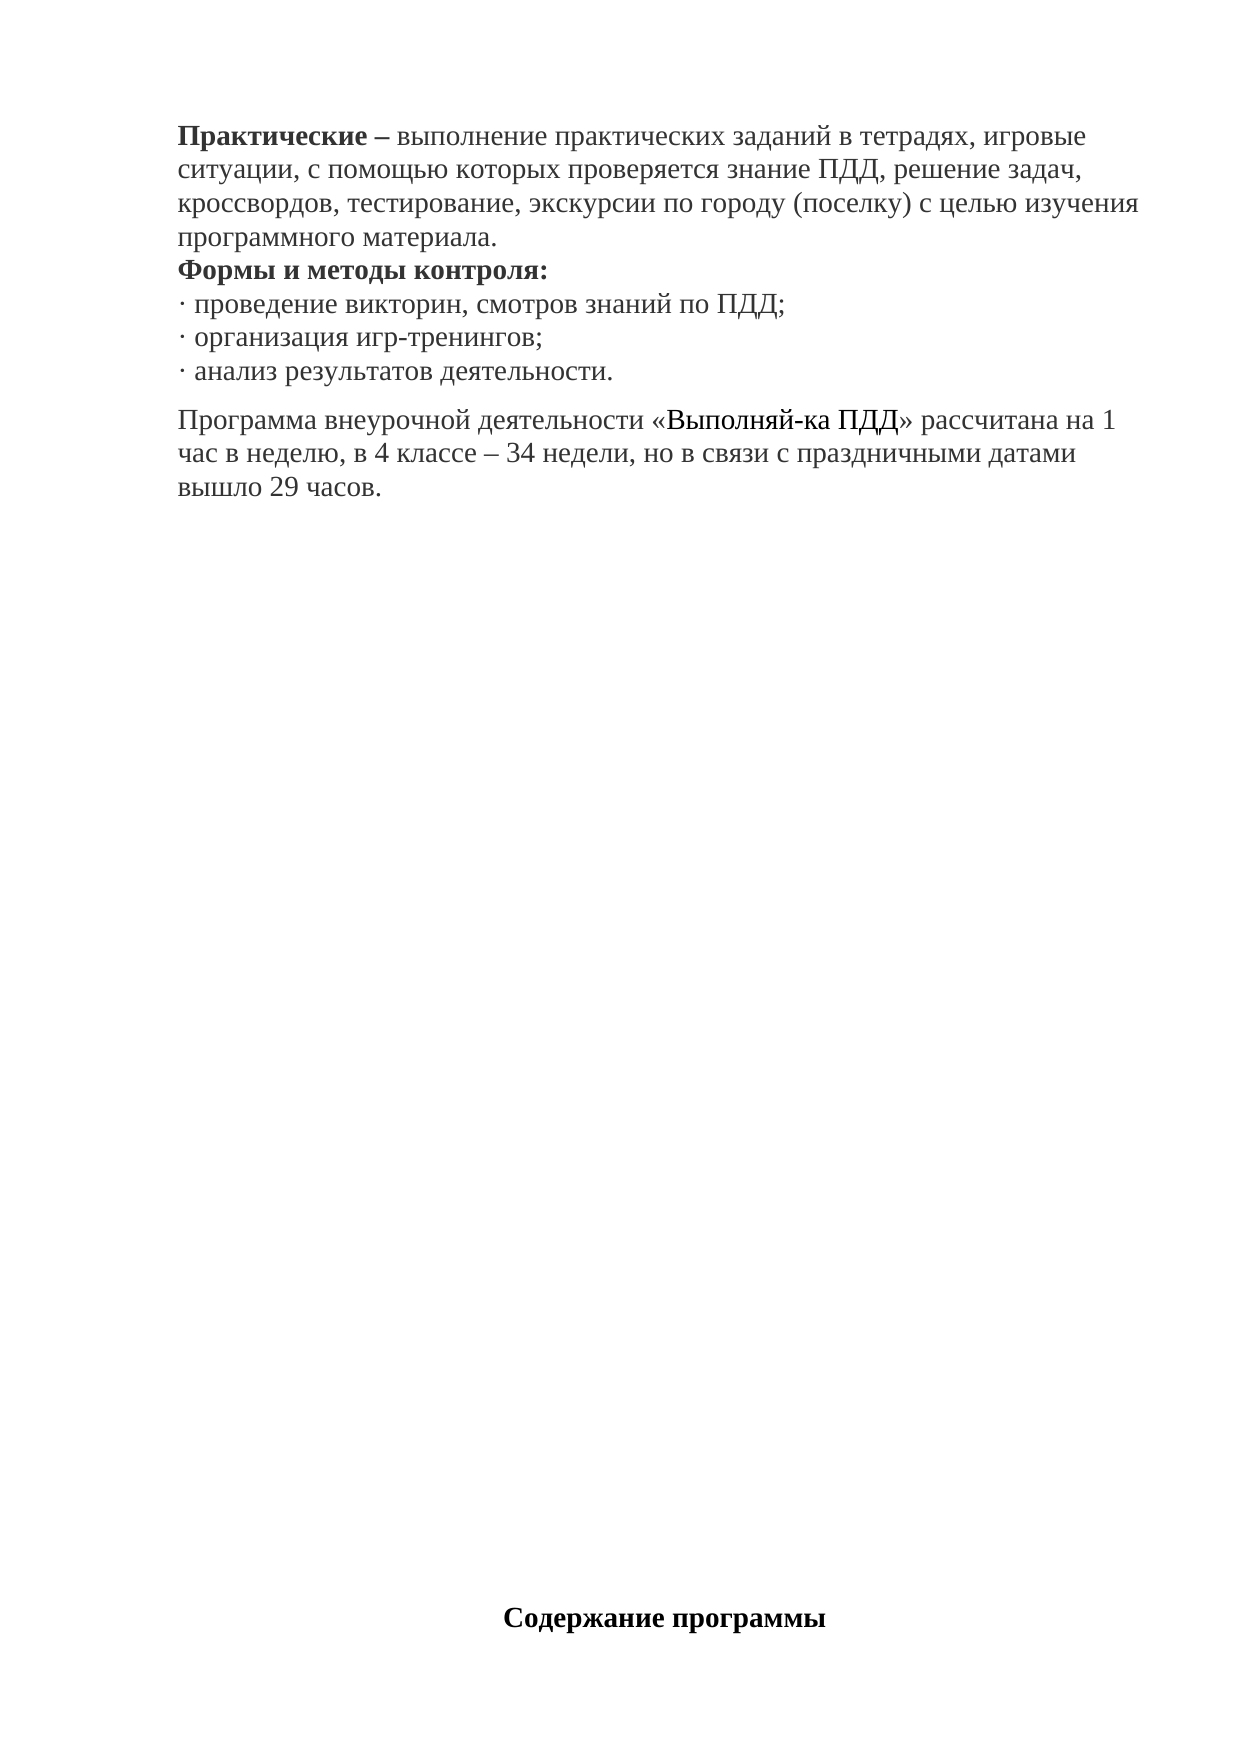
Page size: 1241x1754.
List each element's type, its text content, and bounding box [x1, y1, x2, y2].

text · проведение викторин, смотров знаний по ПДД; [177, 286, 1152, 319]
text Содержание программы [177, 1600, 1152, 1633]
text · организация игр-тренингов; [177, 319, 1152, 353]
text Формы и методы контроля: [177, 252, 1152, 286]
text Программа внеурочной деятельности «Выполняй-ка ПДД» рассчитана на 1 час в неделю, в 4 классе – 34 недели, но в связи с праздничными датами вышло 29 часов. [177, 402, 1152, 503]
text · анализ результатов деятельности. [177, 353, 1152, 386]
text Практические – выполнение практических заданий в тетрадях, игровые ситуации, с помощью которых проверяется знание ПДД, решение задач, кроссвордов, тестирование, экскурсии по городу (поселку) с целью изучения программного материала. [177, 118, 1152, 252]
